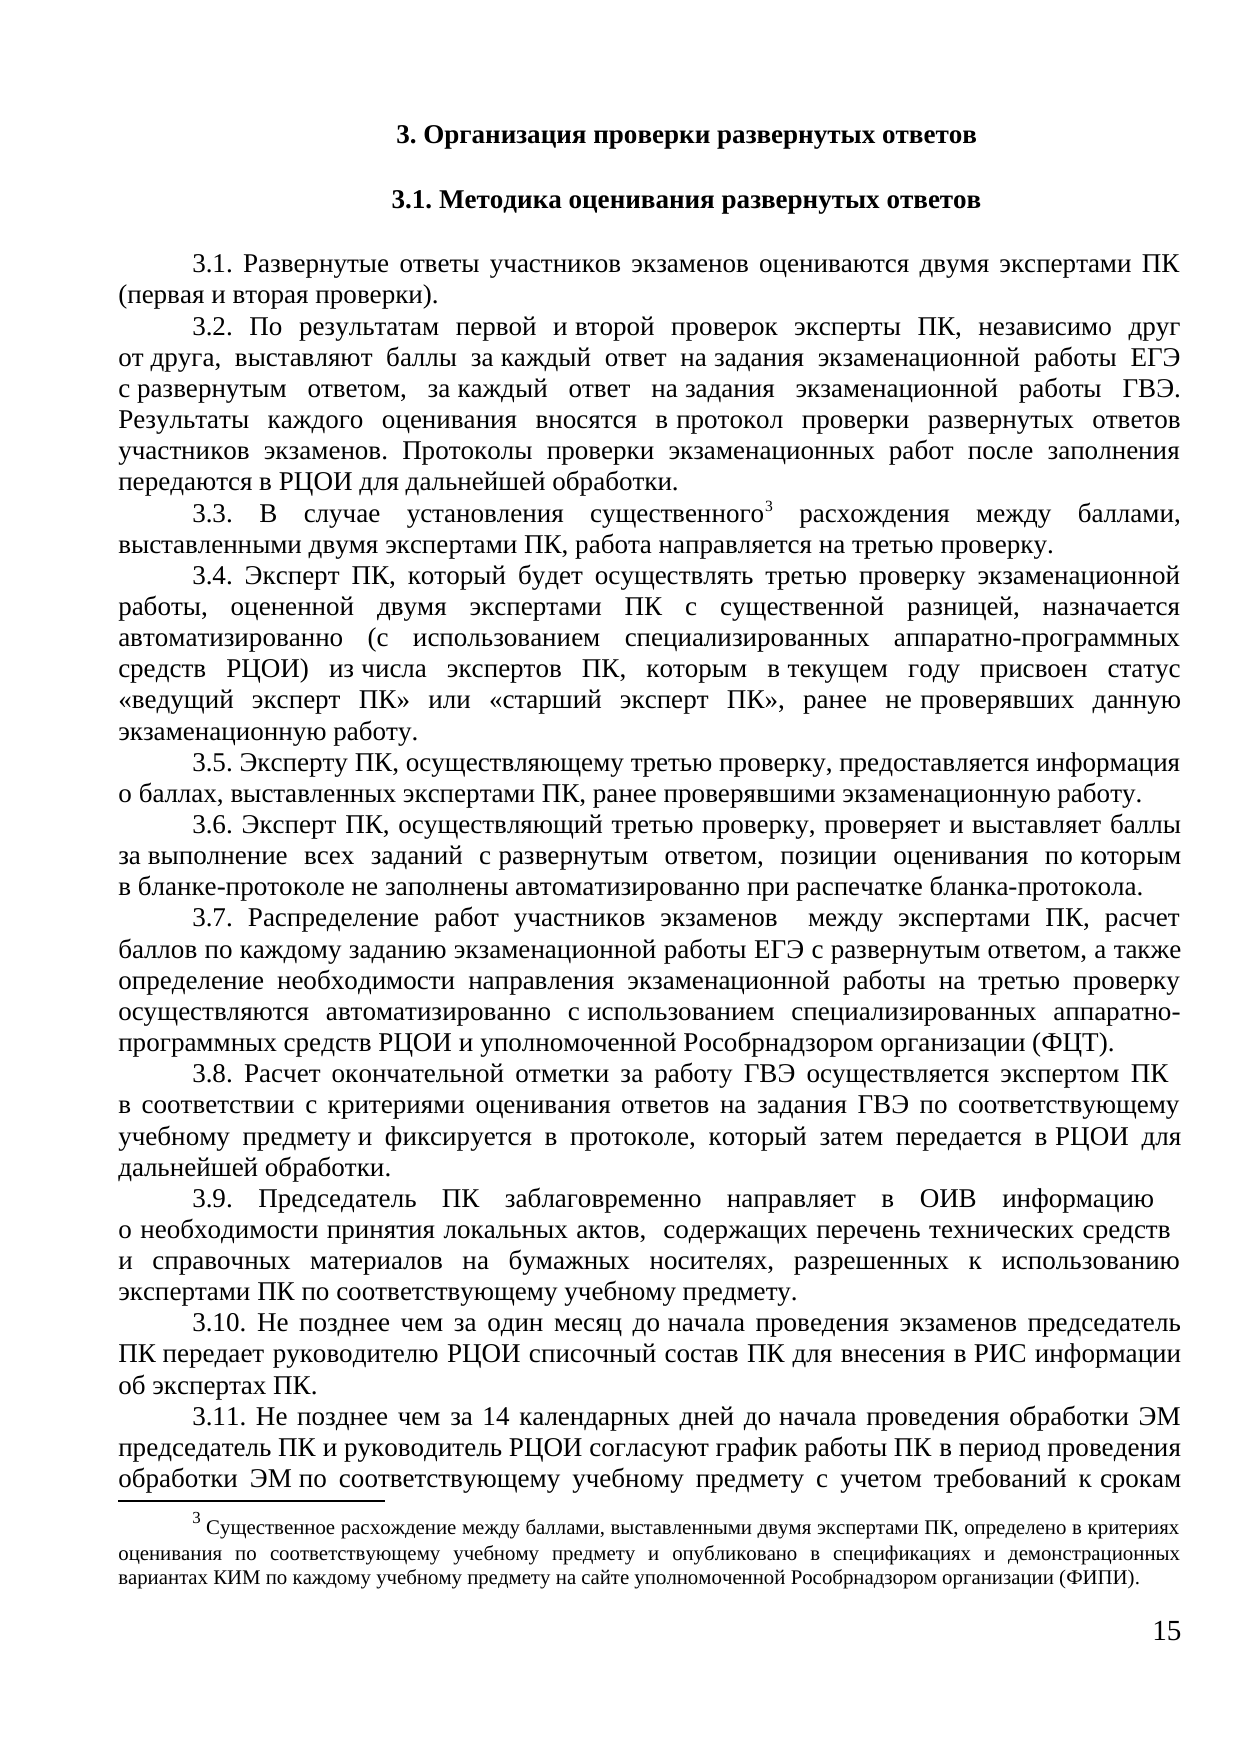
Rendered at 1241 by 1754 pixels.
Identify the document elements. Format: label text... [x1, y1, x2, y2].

text 3.4. Эксперт ПК, который будет осуществлять третью проверку экзаменационной работы, оцененной двумя экспертами ПК с существенной разницей, назначается автоматизированно (с использованием специализированных аппаратно-программных средств РЦОИ) из числа экспертов ПК, которым в текущем году присвоен статус «ведущий эксперт ПК» или «старший эксперт ПК», ранее не проверявших данную экзаменационную работу. [118, 559, 1181, 746]
text 3.6. Эксперт ПК, осуществляющий третью проверку, проверяет и выставляет баллы за выполнение всех заданий с развернутым ответом, позиции оценивания по которым в бланке-протоколе не заполнены автоматизированно при распечатке бланка-протокола. [118, 808, 1181, 902]
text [118, 1400, 1181, 1493]
subtitle 3. Организация проверки развернутых ответов [118, 118, 1181, 149]
text 3.1. Развернутые ответы участников экзаменов оцениваются двумя экспертами ПК (первая и вторая проверки). [118, 247, 1181, 310]
text 3.8. Расчет окончательной отметки за работу ГВЭ осуществляется экспертом ПК в соответствии с критериями оценивания ответов на задания ГВЭ по соответствующему учебному предмету и фиксируется в протоколе, который затем передается в РЦОИ для дальнейшей обработки. [118, 1057, 1181, 1182]
subtitle 3.1. Методика оценивания развернутых ответов [118, 183, 1181, 247]
text 3.7. Распределение работ участников экзаменов между экспертами ПК, расчет баллов по каждому заданию экзаменационной работы ЕГЭ с развернутым ответом, а также определение необходимости направления экзаменационной работы на третью проверку осуществляются автоматизированно с использованием специализированных аппаратно-программных средств РЦОИ и уполномоченной Рособрнадзором организации (ФЦТ). [118, 902, 1181, 1057]
text 3.5. Эксперту ПК, осуществляющему третью проверку, предоставляется информация о баллах, выставленных экспертами ПК, ранее проверявшими экзаменационную работу. [118, 746, 1181, 808]
text 3.10. Не позднее чем за один месяц до начала проведения экзаменов председатель ПК передает руководителю РЦОИ списочный состав ПК для внесения в РИС информации об экспертах ПК. [118, 1306, 1181, 1400]
text 3.9. Председатель ПК заблаговременно направляет в ОИВ информацию о необходимости принятия локальных актов, содержащих перечень технических средств и справочных материалов на бумажных носителях, разрешенных к использованию экспертами ПК по соответствующему учебному предмету. [118, 1182, 1181, 1306]
text 3.3. В случае установления существенного расхождения между баллами, выставленными двумя экспертами ПК, работа направляется на третью проверку. [118, 497, 1181, 559]
text 3.2. По результатам первой и второй проверок эксперты ПК, независимо друг от друга, выставляют баллы за каждый ответ на задания экзаменационной работы ЕГЭ с развернутым ответом, за каждый ответ на задания экзаменационной работы ГВЭ. Результаты каждого оценивания вносятся в протокол проверки развернутых ответов участников экзаменов. Протоколы проверки экзаменационных работ после заполнения передаются в РЦОИ для дальнейшей обработки. [118, 310, 1181, 497]
